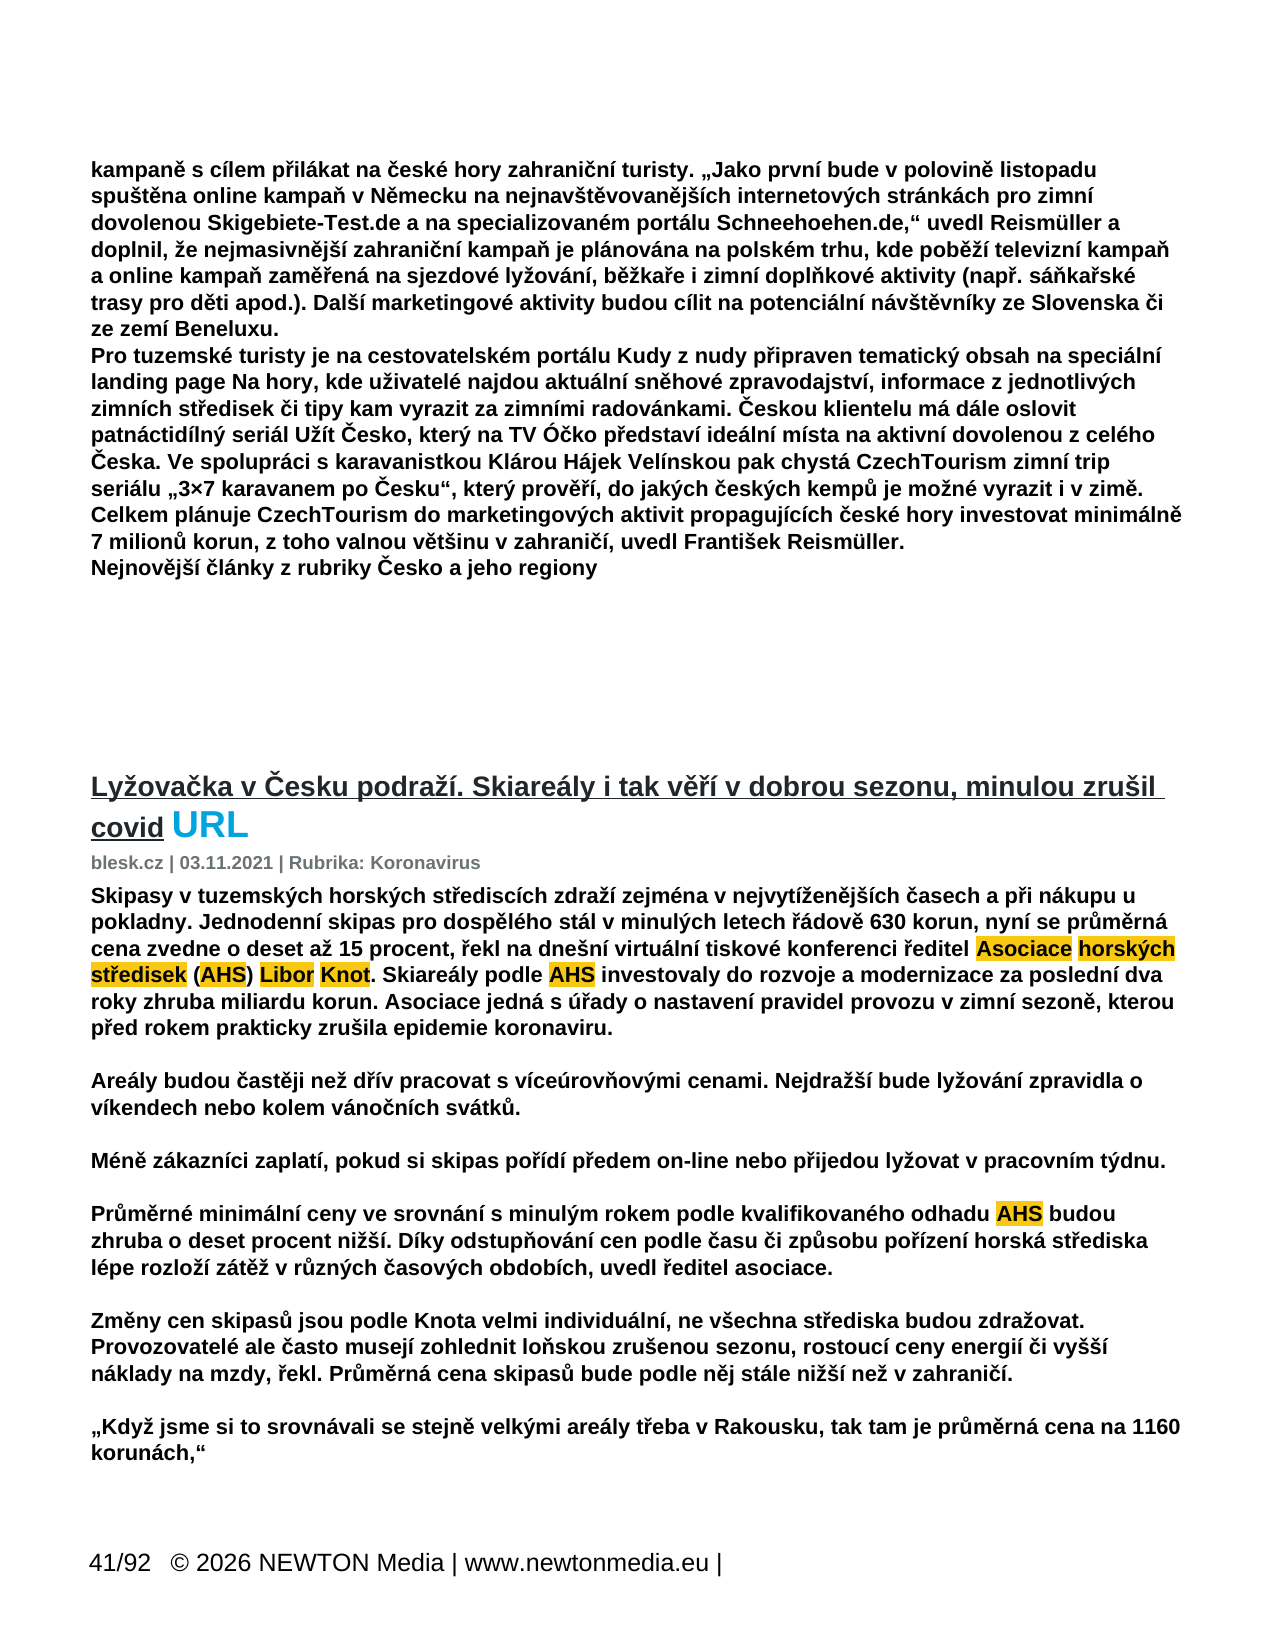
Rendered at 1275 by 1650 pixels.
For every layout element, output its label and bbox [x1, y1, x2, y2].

table_header [89, 148, 1186, 1492]
